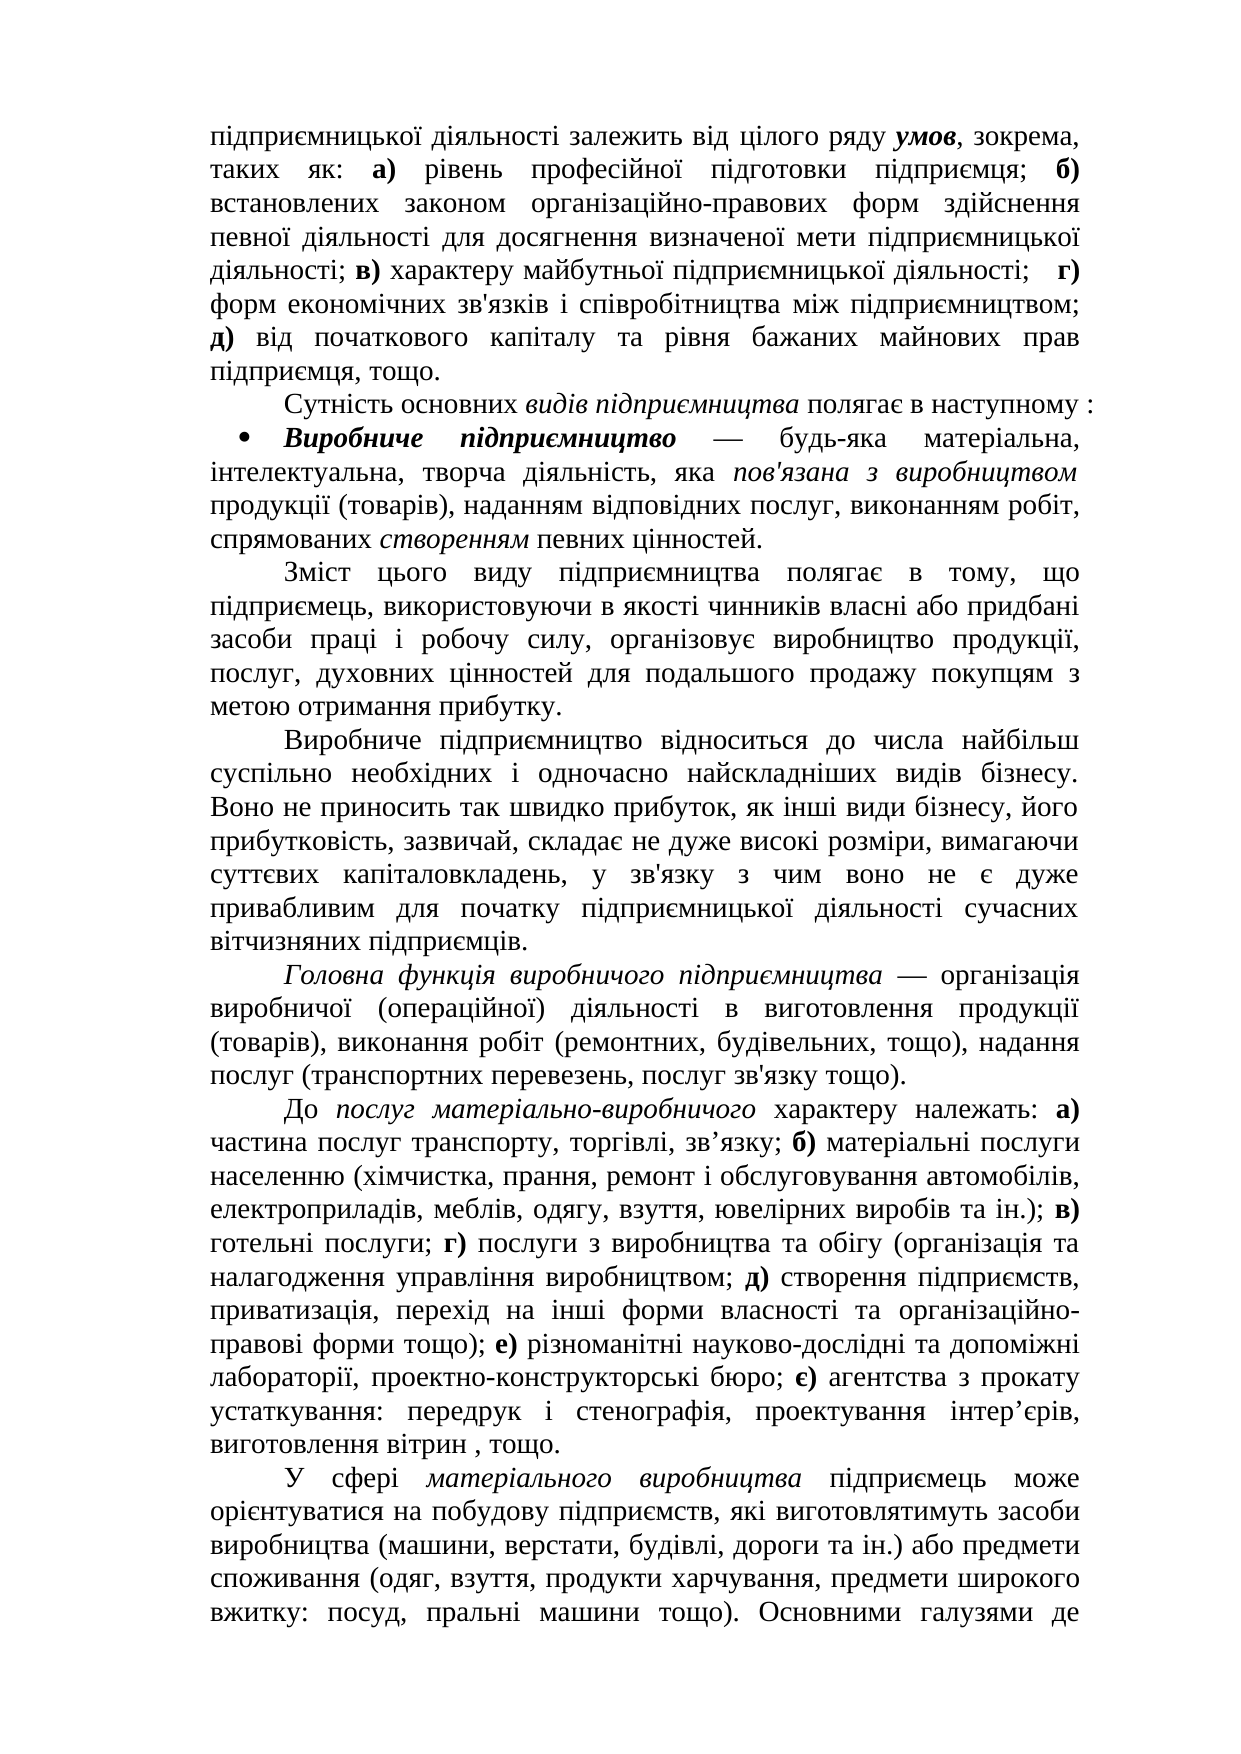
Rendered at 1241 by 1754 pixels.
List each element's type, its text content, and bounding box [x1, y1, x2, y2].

list Виробниче підприємництво — будь-яка матеріальна, інтелектуальна, творча діяльність, яка пов'язана з виробництвом продукції (товарів), наданням відповідних послуг, виконанням робіт, спрямованих створенням певних цінностей. [210, 420, 1080, 554]
text Головна функція виробничого підприємництва — організація виробничої (операційної) діяльності в виготовлення продукції (товарів), виконання робіт (ремонтних, будівельних, тощо), надання послуг (транспортних перевезень, послуг зв'язку тощо). [210, 957, 1080, 1091]
text До послуг матеріально-виробничого характеру належать: а) частина послуг транспорту, торгівлі, зв’язку; б) матеріальні послуги населенню (хімчистка, прання, ремонт і обслуговування автомобілів, електроприладів, меблів, одягу, взуття, ювелірних виробів та ін.); в) готельні послуги; г) послуги з виробництва та обігу (організація та налагодження управління виробництвом; д) створення підприємств, приватизація, перехід на інші форми власності та організаційно-правові форми тощо); е) різноманітні науково-дослідні та допоміжні лабораторії, проектно-конструкторські бюро; є) агентства з прокату устаткування: передрук і стенографія, проектування інтер’єрів, виготовлення вітрин , тощо. [210, 1091, 1080, 1460]
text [210, 118, 1080, 386]
text Сутність основних видів підприємництва полягає в наступному : [284, 386, 1152, 420]
text Виробниче підприємництво відноситься до числа найбільш суспільно необхідних і одночасно найскладніших видів бізнесу. Воно не приносить так швидко прибуток, як інші види бізнесу, його прибутковість, зазвичай, складає не дуже високі розміри, вимагаючи суттєвих капіталовкладень, у зв'язку з чим воно не є дуже привабливим для початку підприємницької діяльності сучасних вітчизняних підприємців. [210, 722, 1079, 957]
text Зміст цього виду підприємництва полягає в тому, що підприємець, використовуючи в якості чинників власні або придбані засоби праці і робочу силу, організовує виробництво продукції, послуг, духовних цінностей для подальшого продажу покупцям з метою отримання прибутку. [210, 554, 1080, 722]
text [210, 1460, 1080, 1628]
